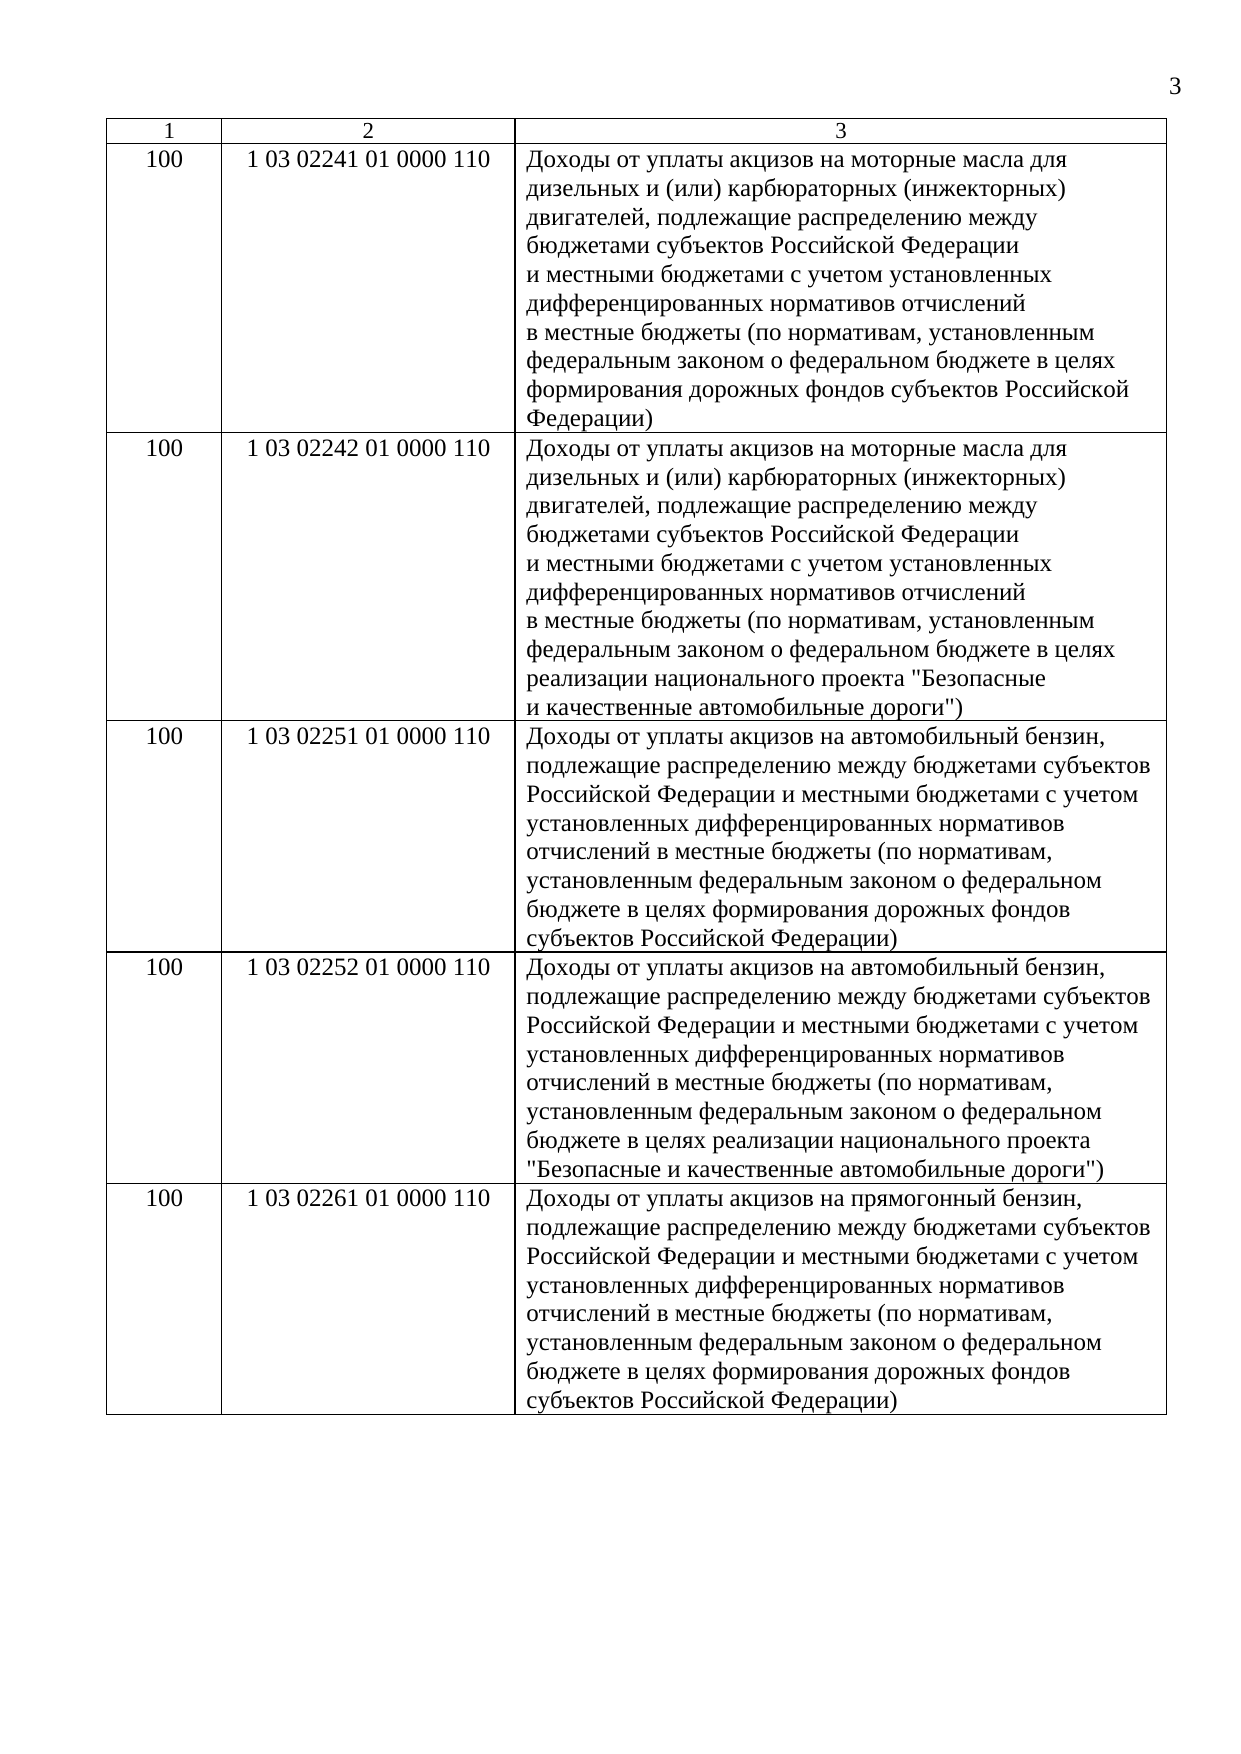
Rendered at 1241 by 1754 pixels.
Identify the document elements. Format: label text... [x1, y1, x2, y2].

table_cell Доходы от уплаты акцизов на моторные масла для дизельных и (или) карбюраторных (инжекторных) двигателей, подлежащие распределению между бюджетами субъектов Российской Федерации и местными бюджетами с учетом установленных дифференцированных нормативов отчислений в местные бюджеты (по нормативам, установленным федеральным законом о федеральном бюджете в целях реализации национального проекта "Безопасные и качественные автомобильные дороги") [516, 433, 1166, 720]
table_cell 1 03 02252 01 0000 110 [222, 953, 514, 1182]
table_cell 100 [107, 144, 221, 432]
table_cell Доходы от уплаты акцизов на автомобильный бензин, подлежащие распределению между бюджетами субъектов Российской Федерации и местными бюджетами с учетом установленных дифференцированных нормативов отчислений в местные бюджеты (по нормативам, установленным федеральным законом о федеральном бюджете в целях формирования дорожных фондов субъектов Российской Федерации) [516, 721, 1166, 951]
table_cell 100 [107, 721, 221, 951]
table_cell Доходы от уплаты акцизов на прямогонный бензин, подлежащие распределению между бюджетами субъектов Российской Федерации и местными бюджетами с учетом установленных дифференцированных нормативов отчислений в местные бюджеты (по нормативам, установленным федеральным законом о федеральном бюджете в целях формирования дорожных фондов субъектов Российской Федерации) [516, 1184, 1166, 1413]
table_cell Доходы от уплаты акцизов на автомобильный бензин, подлежащие распределению между бюджетами субъектов Российской Федерации и местными бюджетами с учетом установленных дифференцированных нормативов отчислений в местные бюджеты (по нормативам, установленным федеральным законом о федеральном бюджете в целях реализации национального проекта "Безопасные и качественные автомобильные дороги") [516, 953, 1166, 1182]
table_header 1 [107, 119, 221, 143]
table_header 3 [516, 119, 1166, 143]
table_cell 100 [107, 953, 221, 1182]
table_cell 1 03 02261 01 0000 110 [222, 1184, 514, 1413]
table_header 2 [222, 119, 514, 143]
table_cell Доходы от уплаты акцизов на моторные масла для дизельных и (или) карбюраторных (инжекторных) двигателей, подлежащие распределению между бюджетами субъектов Российской Федерации и местными бюджетами с учетом установленных дифференцированных нормативов отчислений в местные бюджеты (по нормативам, установленным федеральным законом о федеральном бюджете в целях формирования дорожных фондов субъектов Российской Федерации) [516, 144, 1166, 432]
table_cell 100 [107, 1184, 221, 1413]
table_cell 1 03 02251 01 0000 110 [222, 721, 514, 951]
table_cell 1 03 02242 01 0000 110 [222, 433, 514, 720]
table_cell 100 [107, 433, 221, 720]
table_cell 1 03 02241 01 0000 110 [222, 144, 514, 432]
